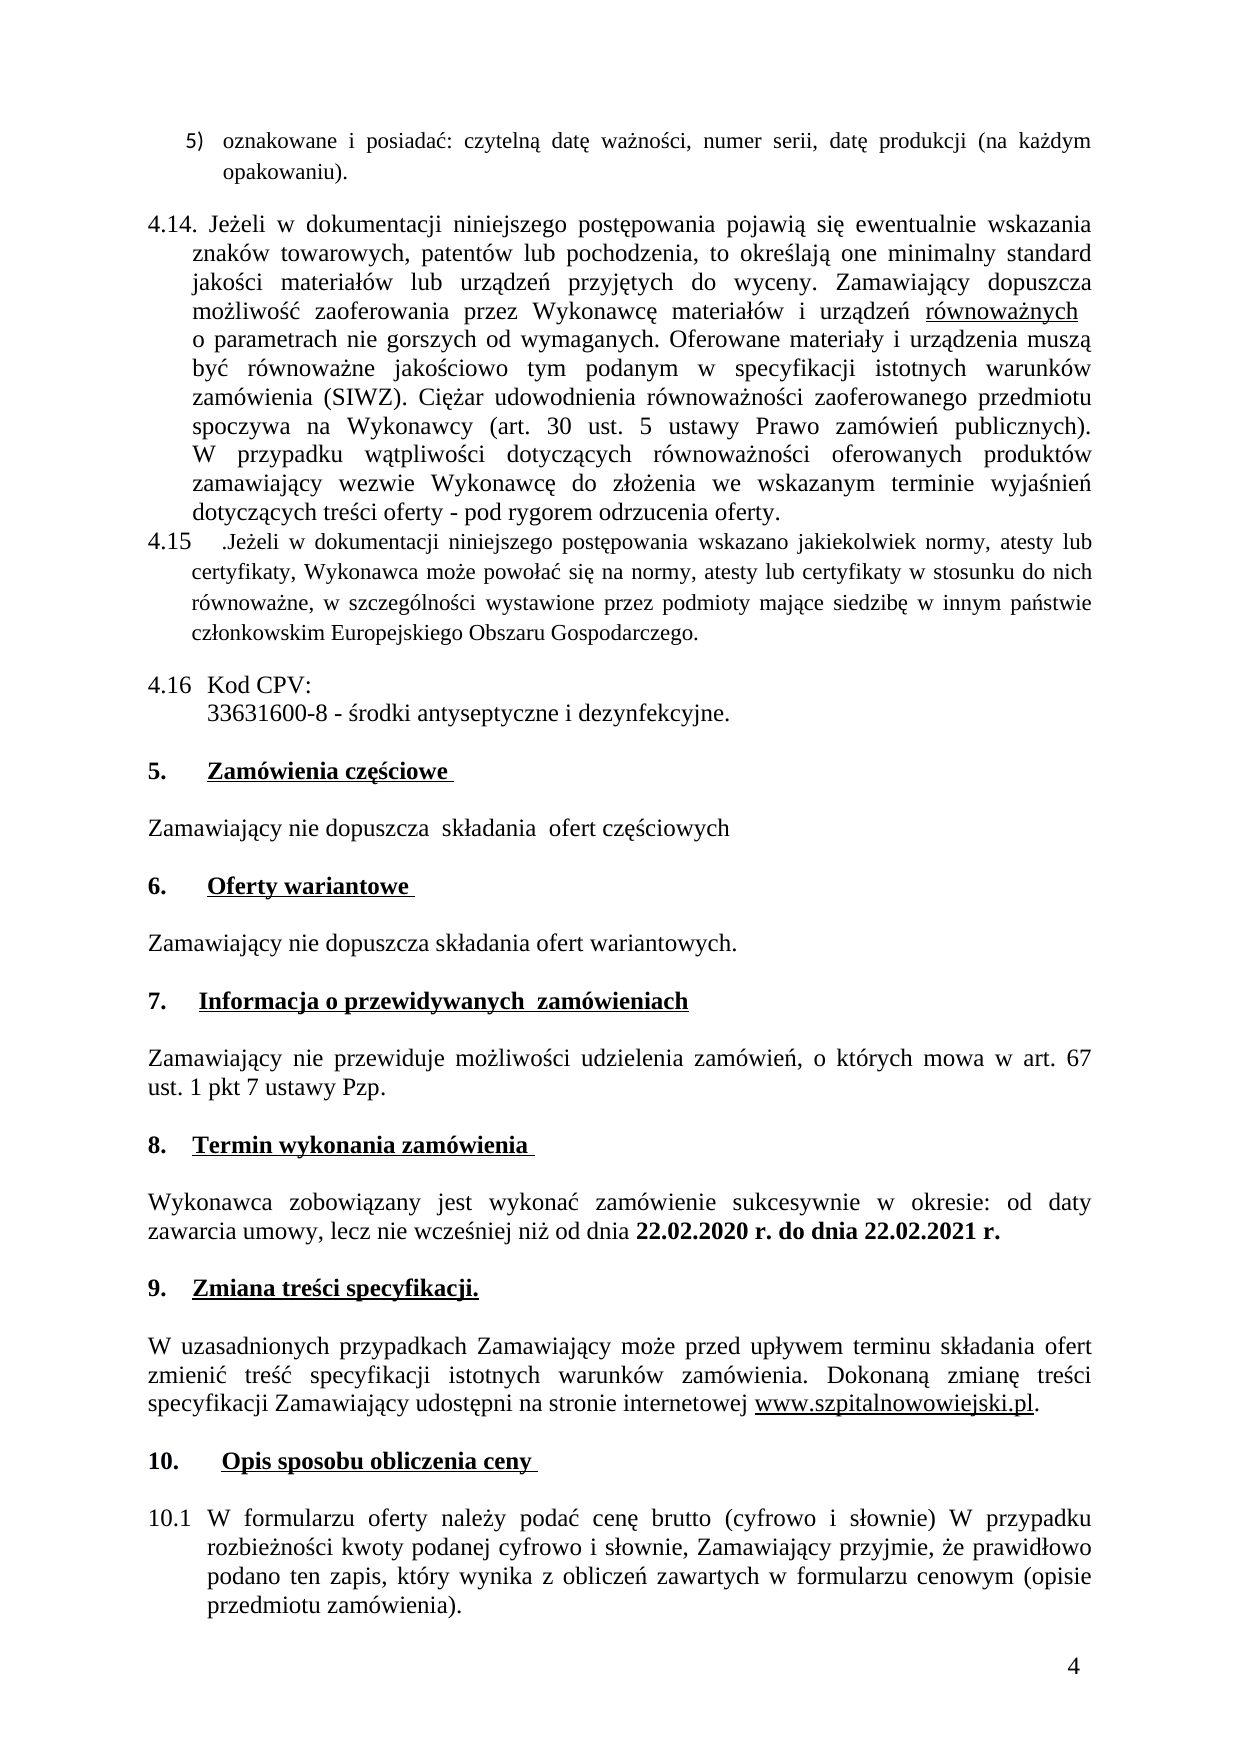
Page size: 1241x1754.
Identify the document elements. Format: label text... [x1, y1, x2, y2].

list Kod CPV: [148, 670, 1092, 698]
list .Jeżeli w dokumentacji niniejszego postępowania wskazano jakiekolwiek normy, atesty lub certyfikaty, Wykonawca może powołać się na normy, atesty lub certyfikaty w stosunku do nich równoważne, w szczególności wystawione przez podmioty mające siedzibę w innym państwie członkowskim Europejskiego Obszaru Gospodarczego. [148, 526, 1092, 645]
subtitle 9. Zmiana treści specyfikacji. [148, 1273, 1092, 1302]
text 7. Informacja o przewidywanych zamówieniach [148, 986, 1092, 1015]
list oznakowane i posiadać: czytelną datę ważności, numer serii, datę produkcji (na każdym opakowaniu). [185, 127, 1092, 185]
text 33631600-8 - środki antyseptyczne i dezynfekcyjne. [207, 698, 1092, 727]
text Wykonawca zobowiązany jest wykonać zamówienie sukcesywnie w okresie: od daty zawarcia umowy, lecz nie wcześniej niż od dnia 22.02.2020 r. do dnia 22.02.2021 r. [148, 1187, 1092, 1245]
text W uzasadnionych przypadkach Zamawiający może przed upływem terminu składania ofert zmienić treść specyfikacji istotnych warunków zamówienia. Dokonaną zmianę treści specyfikacji Zamawiający udostępni na stronie internetowej www.szpitalnowowiejski.pl. [148, 1331, 1092, 1417]
subtitle Opis sposobu obliczenia ceny [148, 1446, 1092, 1475]
subtitle Oferty wariantowe [148, 871, 1092, 900]
list W formularzu oferty należy podać cenę brutto (cyfrowo i słownie) W przypadku rozbieżności kwoty podanej cyfrowo i słownie, Zamawiający przyjmie, że prawidłowo podano ten zapis, który wynika z obliczeń zawartych w formularzu cenowym (opisie przedmiotu zamówienia). [148, 1503, 1092, 1618]
text Zamawiający nie dopuszcza składania ofert częściowych [148, 813, 1092, 842]
subtitle Zamówienia częściowe [148, 756, 1092, 785]
subtitle Termin wykonania zamówienia [148, 1130, 1092, 1158]
text Zamawiający nie przewiduje możliwości udzielenia zamówień, o których mowa w art. 67 ust. 1 pkt 7 ustawy Pzp. [148, 1043, 1092, 1101]
text 4.14. Jeżeli w dokumentacji niniejszego postępowania pojawią się ewentualnie wskazania znaków towarowych, patentów lub pochodzenia, to określają one minimalny standard jakości materiałów lub urządzeń przyjętych do wyceny. Zamawiający dopuszcza możliwość zaoferowania przez Wykonawcę materiałów i urządzeń równoważnych o parametrach nie gorszych od wymaganych. Oferowane materiały i urządzenia muszą być równoważne jakościowo tym podanym w specyfikacji istotnych warunków zamówienia (SIWZ). Ciężar udowodnienia równoważności zaoferowanego przedmiotu spoczywa na Wykonawcy (art. 30 ust. 5 ustawy Prawo zamówień publicznych). W przypadku wątpliwości dotyczących równoważności oferowanych produktów zamawiający wezwie Wykonawcę do złożenia we wskazanym terminie wyjaśnień dotyczących treści oferty - pod rygorem odrzucenia oferty. [148, 209, 1092, 526]
text Zamawiający nie dopuszcza składania ofert wariantowych. [148, 928, 1092, 957]
